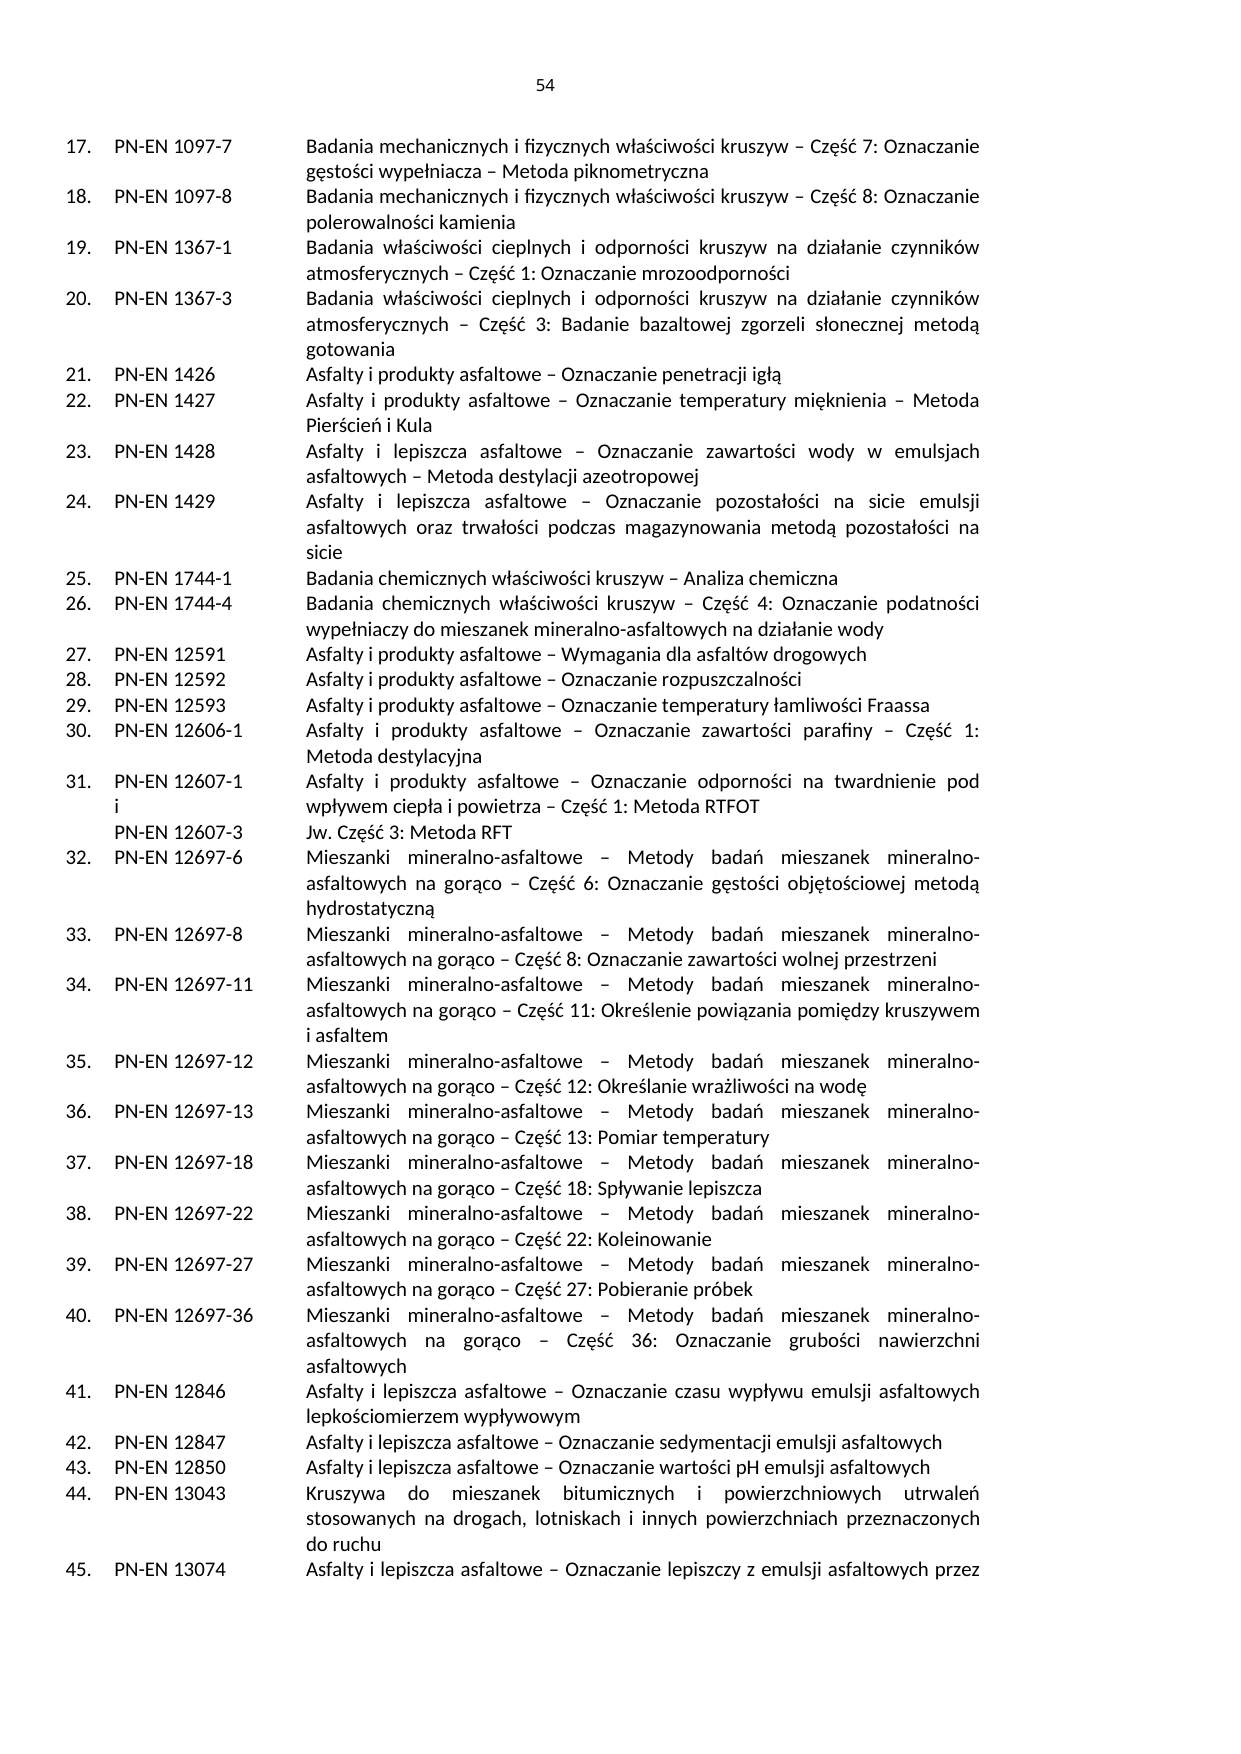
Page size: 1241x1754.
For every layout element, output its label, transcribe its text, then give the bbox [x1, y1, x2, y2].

table_cell PN-EN 1426 [103, 362, 294, 387]
table_cell 20. [47, 285, 103, 362]
table_cell PN-EN 12697-36 [103, 1302, 294, 1378]
table_cell 27. [47, 641, 103, 667]
table_cell PN-EN 12697-18 [103, 1150, 294, 1200]
table_cell Badania chemicznych właściwości kruszyw – Analiza chemiczna [295, 565, 992, 590]
table_cell Badania właściwości cieplnych i odporności kruszyw na działanie czynników atmosferycznych – Część 1: Oznaczanie mrozoodporności [295, 235, 992, 285]
table_cell PN-EN 1097-7 [103, 133, 294, 184]
table_cell PN-EN 1744-1 [103, 565, 294, 590]
table_cell Asfalty i produkty asfaltowe – Oznaczanie temperatury mięknienia – Metoda Pierścień i Kula [295, 387, 992, 438]
table_cell 41. [47, 1378, 103, 1429]
table_cell PN-EN 13043 [103, 1480, 294, 1556]
table_cell Badania chemicznych właściwości kruszyw – Część 4: Oznaczanie podatności wypełniaczy do mieszanek mineralno-asfaltowych na działanie wody [295, 590, 992, 641]
table_cell PN-EN 12592 [103, 667, 294, 692]
table_cell Mieszanki mineralno-asfaltowe – Metody badań mieszanek mineralno-asfaltowych na gorąco – Część 27: Pobieranie próbek [295, 1251, 992, 1302]
table_cell Asfalty i lepiszcza asfaltowe – Oznaczanie lepiszczy z emulsji asfaltowych przez odparowanie [295, 1556, 992, 1582]
table_cell 35. [47, 1048, 103, 1099]
table_cell PN-EN 12593 [103, 692, 294, 717]
table_cell 36. [47, 1099, 103, 1149]
table_cell PN-EN 1367-1 [103, 235, 294, 285]
table_cell Asfalty i lepiszcza asfaltowe – Oznaczanie zawartości wody w emulsjach asfaltowych – Metoda destylacji azeotropowej [295, 438, 992, 489]
table_cell PN-EN 12606-1 [103, 718, 294, 768]
table_cell PN-EN 12697-11 [103, 972, 294, 1048]
table_cell Asfalty i lepiszcza asfaltowe – Oznaczanie czasu wypływu emulsji asfaltowych lepkościomierzem wypływowym [295, 1378, 992, 1429]
table_cell PN-EN 13074 [103, 1556, 294, 1582]
table_cell 42. [47, 1429, 103, 1454]
table_cell 21. [47, 362, 103, 387]
table_cell Asfalty i lepiszcza asfaltowe – Oznaczanie wartości pH emulsji asfaltowych [295, 1455, 992, 1480]
table_cell 19. [47, 235, 103, 285]
table_cell PN-EN 12697-12 [103, 1048, 294, 1099]
table_cell 28. [47, 667, 103, 692]
table_cell Mieszanki mineralno-asfaltowe – Metody badań mieszanek mineralno-asfaltowych na gorąco – Część 18: Spływanie lepiszcza [295, 1150, 992, 1200]
table_cell PN-EN 12607-1 i PN-EN 12607-3 [103, 768, 294, 844]
table_cell Mieszanki mineralno-asfaltowe – Metody badań mieszanek mineralno-asfaltowych na gorąco – Część 22: Koleinowanie [295, 1200, 992, 1251]
table_cell 43. [47, 1455, 103, 1480]
table_cell 22. [47, 387, 103, 438]
table_cell PN-EN 12847 [103, 1429, 294, 1454]
table_cell 45. [47, 1556, 103, 1582]
table_cell 44. [47, 1480, 103, 1556]
table_cell Asfalty i produkty asfaltowe – Oznaczanie zawartości parafiny – Część 1: Metoda destylacyjna [295, 718, 992, 768]
table_cell Badania mechanicznych i fizycznych właściwości kruszyw – Część 8: Oznaczanie polerowalności kamienia [295, 184, 992, 234]
table_cell 40. [47, 1302, 103, 1378]
table_cell Mieszanki mineralno-asfaltowe – Metody badań mieszanek mineralno-asfaltowych na gorąco – Część 36: Oznaczanie grubości nawierzchni asfaltowych [295, 1302, 992, 1378]
table_cell Mieszanki mineralno-asfaltowe – Metody badań mieszanek mineralno-asfaltowych na gorąco – Część 11: Określenie powiązania pomiędzy kruszywem i asfaltem [295, 972, 992, 1048]
table_cell 39. [47, 1251, 103, 1302]
table_cell Mieszanki mineralno-asfaltowe – Metody badań mieszanek mineralno-asfaltowych na gorąco – Część 12: Określanie wrażliwości na wodę [295, 1048, 992, 1099]
table_cell Asfalty i produkty asfaltowe – Oznaczanie temperatury łamliwości Fraassa [295, 692, 992, 717]
table_cell 34. [47, 972, 103, 1048]
table_cell PN-EN 12697-6 [103, 845, 294, 921]
table_cell 32. [47, 845, 103, 921]
table_cell 29. [47, 692, 103, 717]
table_cell PN-EN 12697-8 [103, 921, 294, 972]
table_cell PN-EN 1427 [103, 387, 294, 438]
table_cell PN-EN 1097-8 [103, 184, 294, 234]
table_cell PN-EN 1429 [103, 489, 294, 565]
table_cell PN-EN 12846 [103, 1378, 294, 1429]
table_cell 33. [47, 921, 103, 972]
table_cell PN-EN 12697-13 [103, 1099, 294, 1149]
table_cell 38. [47, 1200, 103, 1251]
table_cell Mieszanki mineralno-asfaltowe – Metody badań mieszanek mineralno-asfaltowych na gorąco – Część 8: Oznaczanie zawartości wolnej przestrzeni [295, 921, 992, 972]
table_cell PN-EN 12591 [103, 641, 294, 667]
table_cell 17. [47, 133, 103, 184]
table_cell PN-EN 12697-22 [103, 1200, 294, 1251]
table_cell PN-EN 1367-3 [103, 285, 294, 362]
table_cell Kruszywa do mieszanek bitumicznych i powierzchniowych utrwaleń stosowanych na drogach, lotniskach i innych powierzchniach przeznaczonych do ruchu [295, 1480, 992, 1556]
table_cell Asfalty i produkty asfaltowe – Oznaczanie rozpuszczalności [295, 667, 992, 692]
table_cell Asfalty i produkty asfaltowe – Oznaczanie penetracji igłą [295, 362, 992, 387]
table_cell 31. [47, 768, 103, 844]
table_cell 23. [47, 438, 103, 489]
table_cell PN-EN 1428 [103, 438, 294, 489]
table_cell Badania mechanicznych i fizycznych właściwości kruszyw – Część 7: Oznaczanie gęstości wypełniacza – Metoda piknometryczna [295, 133, 992, 184]
table_cell 37. [47, 1150, 103, 1200]
table_cell Asfalty i produkty asfaltowe – Oznaczanie odporności na twardnienie pod wpływem ciepła i powietrza – Część 1: Metoda RTFOT Jw. Część 3: Metoda RFT [295, 768, 992, 844]
table_cell PN-EN 12697-27 [103, 1251, 294, 1302]
table_cell 26. [47, 590, 103, 641]
table_cell Mieszanki mineralno-asfaltowe – Metody badań mieszanek mineralno-asfaltowych na gorąco – Część 13: Pomiar temperatury [295, 1099, 992, 1149]
table_cell 18. [47, 184, 103, 234]
table_cell Badania właściwości cieplnych i odporności kruszyw na działanie czynników atmosferycznych – Część 3: Badanie bazaltowej zgorzeli słonecznej metodą gotowania [295, 285, 992, 362]
table_cell Asfalty i lepiszcza asfaltowe – Oznaczanie sedymentacji emulsji asfaltowych [295, 1429, 992, 1454]
table_cell Asfalty i produkty asfaltowe – Wymagania dla asfaltów drogowych [295, 641, 992, 667]
table_cell 24. [47, 489, 103, 565]
table_cell 25. [47, 565, 103, 590]
table_cell PN-EN 12850 [103, 1455, 294, 1480]
table_cell PN-EN 1744-4 [103, 590, 294, 641]
table_cell 30. [47, 718, 103, 768]
table_cell Mieszanki mineralno-asfaltowe – Metody badań mieszanek mineralno-asfaltowych na gorąco – Część 6: Oznaczanie gęstości objętościowej metodą hydrostatyczną [295, 845, 992, 921]
table_cell Asfalty i lepiszcza asfaltowe – Oznaczanie pozostałości na sicie emulsji asfaltowych oraz trwałości podczas magazynowania metodą pozostałości na sicie [295, 489, 992, 565]
